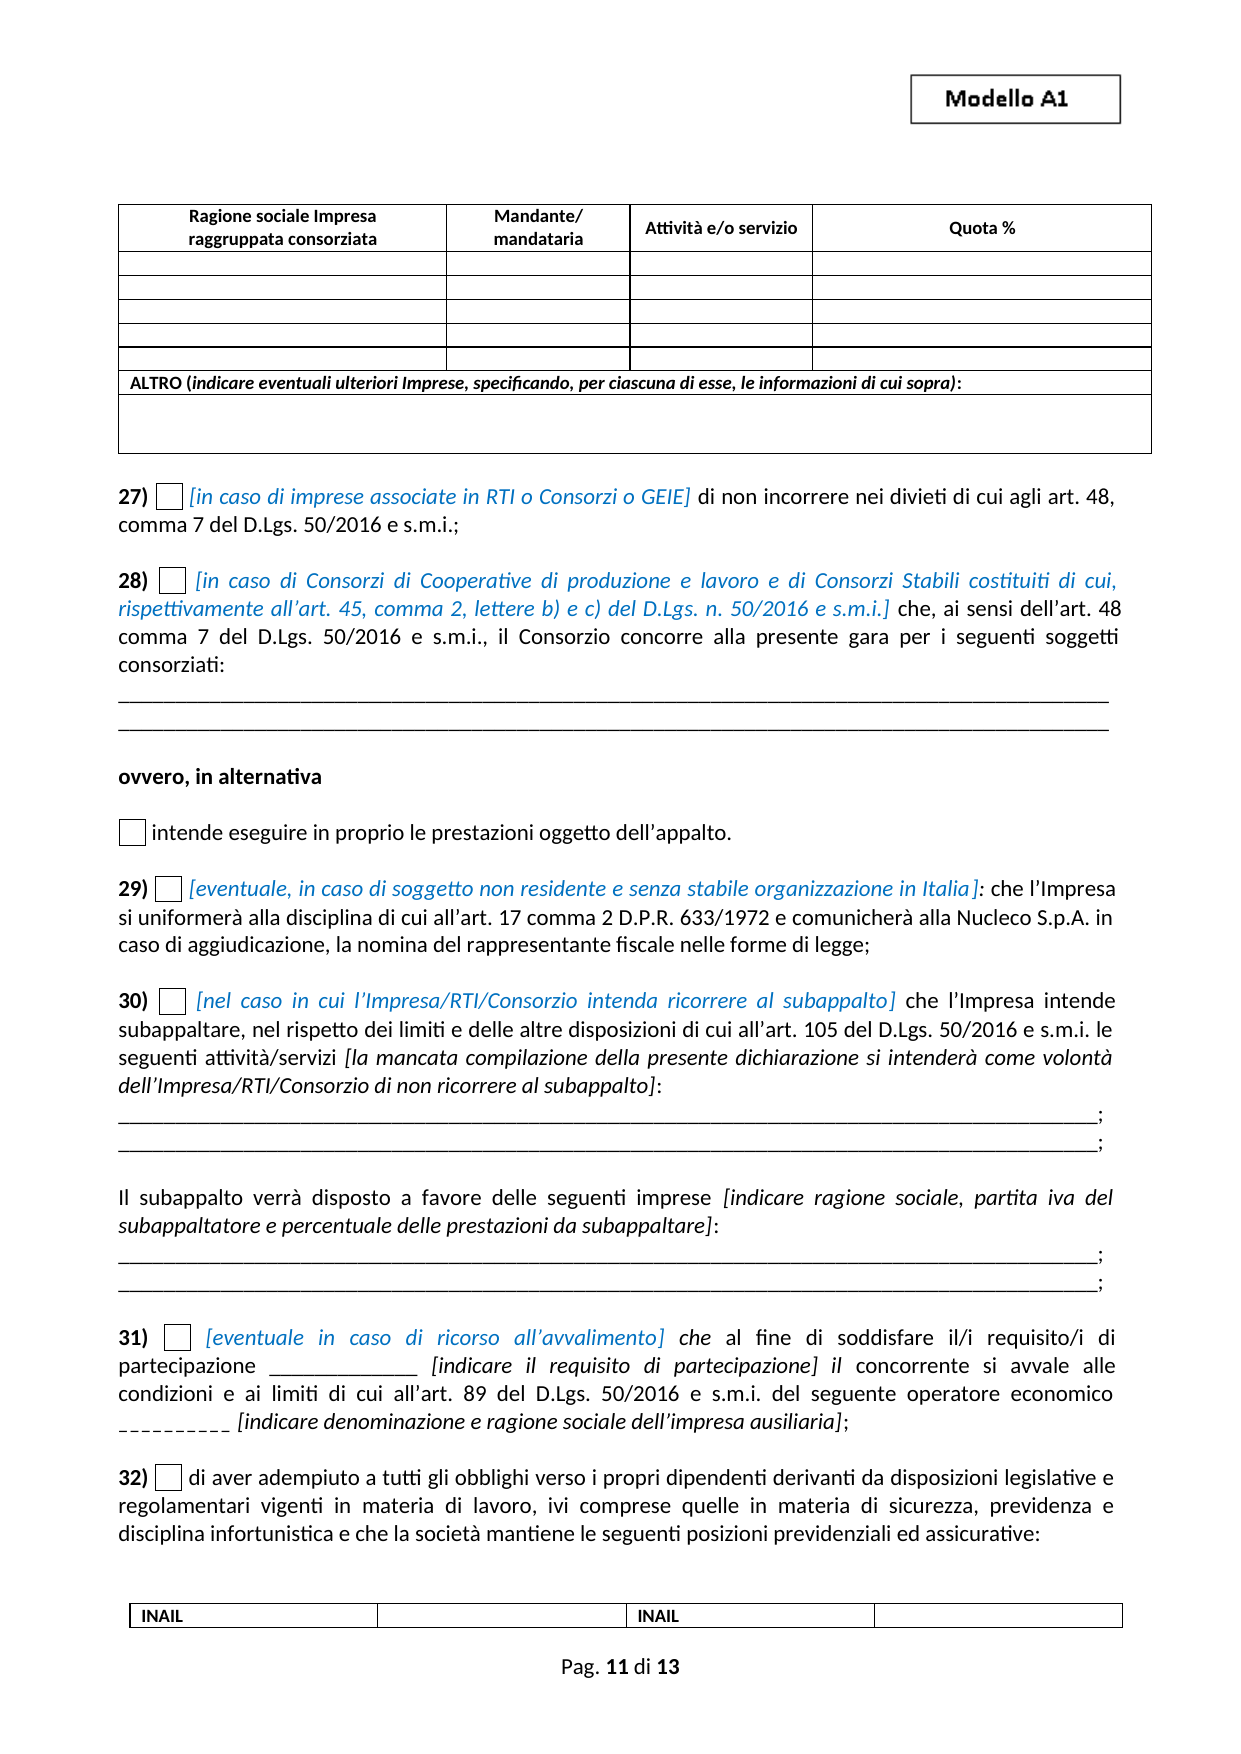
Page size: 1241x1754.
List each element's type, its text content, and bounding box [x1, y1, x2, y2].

text _______________________________________________________________________________________ [118, 706, 1122, 734]
table_cell [631, 348, 812, 370]
table_cell [813, 348, 1151, 370]
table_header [131, 1604, 377, 1627]
table_cell [813, 276, 1151, 298]
text ______________________________________________________________________________________; [118, 1239, 1116, 1267]
table_header [875, 1604, 1122, 1627]
table_cell [631, 252, 812, 274]
text 30) [nel caso in cui l’Impresa/RTI/Consorzio intenda ricorrere al subappalto] che l’Impresa intende subappaltare, nel rispetto dei limiti e delle altre disposizioni di cui all’art. 105 del D.Lgs. 50/2016 e s.m.i. le seguenti attività/servizi [la mancata compilazione della presente dichiarazione si intenderà come volontà dell’Impresa/RTI/Consorzio di non ricorrere al subappalto]: [118, 987, 1116, 1099]
text ovvero, in alternativa [118, 762, 1116, 791]
table_cell [813, 300, 1151, 322]
table_cell [119, 252, 446, 274]
table_header [378, 1604, 626, 1627]
table_header Mandante/ mandataria [447, 205, 629, 251]
text Il subappalto verrà disposto a favore delle seguenti imprese [indicare ragione sociale, partita iva del subappaltatore e percentuale delle prestazioni da subappaltare]: [118, 1183, 1116, 1239]
table_cell [447, 324, 629, 346]
table_cell [119, 300, 446, 322]
table_cell [813, 324, 1151, 346]
table_cell [447, 300, 629, 322]
text intende eseguire in proprio le prestazioni oggetto dell’appalto. [118, 818, 1116, 847]
text 28) [in caso di Consorzi di Cooperative di produzione e lavoro e di Consorzi Stabili costituiti di cui, rispettivamente all’art. 45, comma 2, lettere b) e c) del D.Lgs. n. 50/2016 e s.m.i.] che, ai sensi dell’art. 48 comma 7 del D.Lgs. 50/2016 e s.m.i., il Consorzio concorre alla presente gara per i seguenti soggetti consorziati: [118, 566, 1122, 678]
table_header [627, 1604, 874, 1627]
table_cell [447, 252, 629, 274]
text ______________________________________________________________________________________; [118, 1099, 1116, 1127]
text 31) [eventuale in caso di ricorso all’avvalimento] che al fine di soddisfare il/i requisito/i di partecipazione _____________ [indicare il requisito di partecipazione] il concorrente si avvale alle condizioni e ai limiti di cui all’art. 89 del D.Lgs. 50/2016 e s.m.i. del seguente operatore economico __________ [indicare denominazione e ragione sociale dell’impresa ausiliaria]; [118, 1323, 1116, 1435]
table_cell [447, 348, 629, 370]
picture [909, 73, 1123, 126]
text ______________________________________________________________________________________; [118, 1127, 1116, 1155]
text 29) [eventuale, in caso di soggetto non residente e senza stabile organizzazione in Italia]: che l’Impresa si uniformerà alla disciplina di cui all’art. 17 comma 2 D.P.R. 633/1972 e comunicherà alla Nucleco S.p.A. in caso di aggiudicazione, la nomina del rappresentante fiscale nelle forme di legge; [118, 874, 1116, 959]
table_cell [119, 348, 446, 370]
table_cell [813, 252, 1151, 274]
table_cell [631, 276, 812, 298]
table_cell [119, 395, 1151, 453]
table_header Quota % [813, 205, 1151, 251]
table_header Attività e/o servizio [631, 205, 812, 251]
table_cell [631, 300, 812, 322]
text 27) [in caso di imprese associate in RTI o Consorzi o GEIE] di non incorrere nei divieti di cui agli art. 48, comma 7 del D.Lgs. 50/2016 e s.m.i.; [118, 482, 1116, 538]
table_cell ALTRO (indicare eventuali ulteriori Imprese, specificando, per ciascuna di esse, le informazioni di cui sopra): [119, 371, 1151, 394]
table_cell [447, 276, 629, 298]
table_cell [631, 324, 812, 346]
table_header Ragione sociale Impresa raggruppata consorziata [119, 205, 446, 251]
table_cell [119, 324, 446, 346]
text ______________________________________________________________________________________; [118, 1267, 1116, 1295]
text _______________________________________________________________________________________ [118, 678, 1122, 706]
table_cell [119, 276, 446, 298]
text 32) di aver adempiuto a tutti gli obblighi verso i propri dipendenti derivanti da disposizioni legislative e regolamentari vigenti in materia di lavoro, ivi comprese quelle in materia di sicurezza, previdenza e disciplina infortunistica e che la società mantiene le seguenti posizioni previdenziali ed assicurative: [118, 1463, 1116, 1547]
